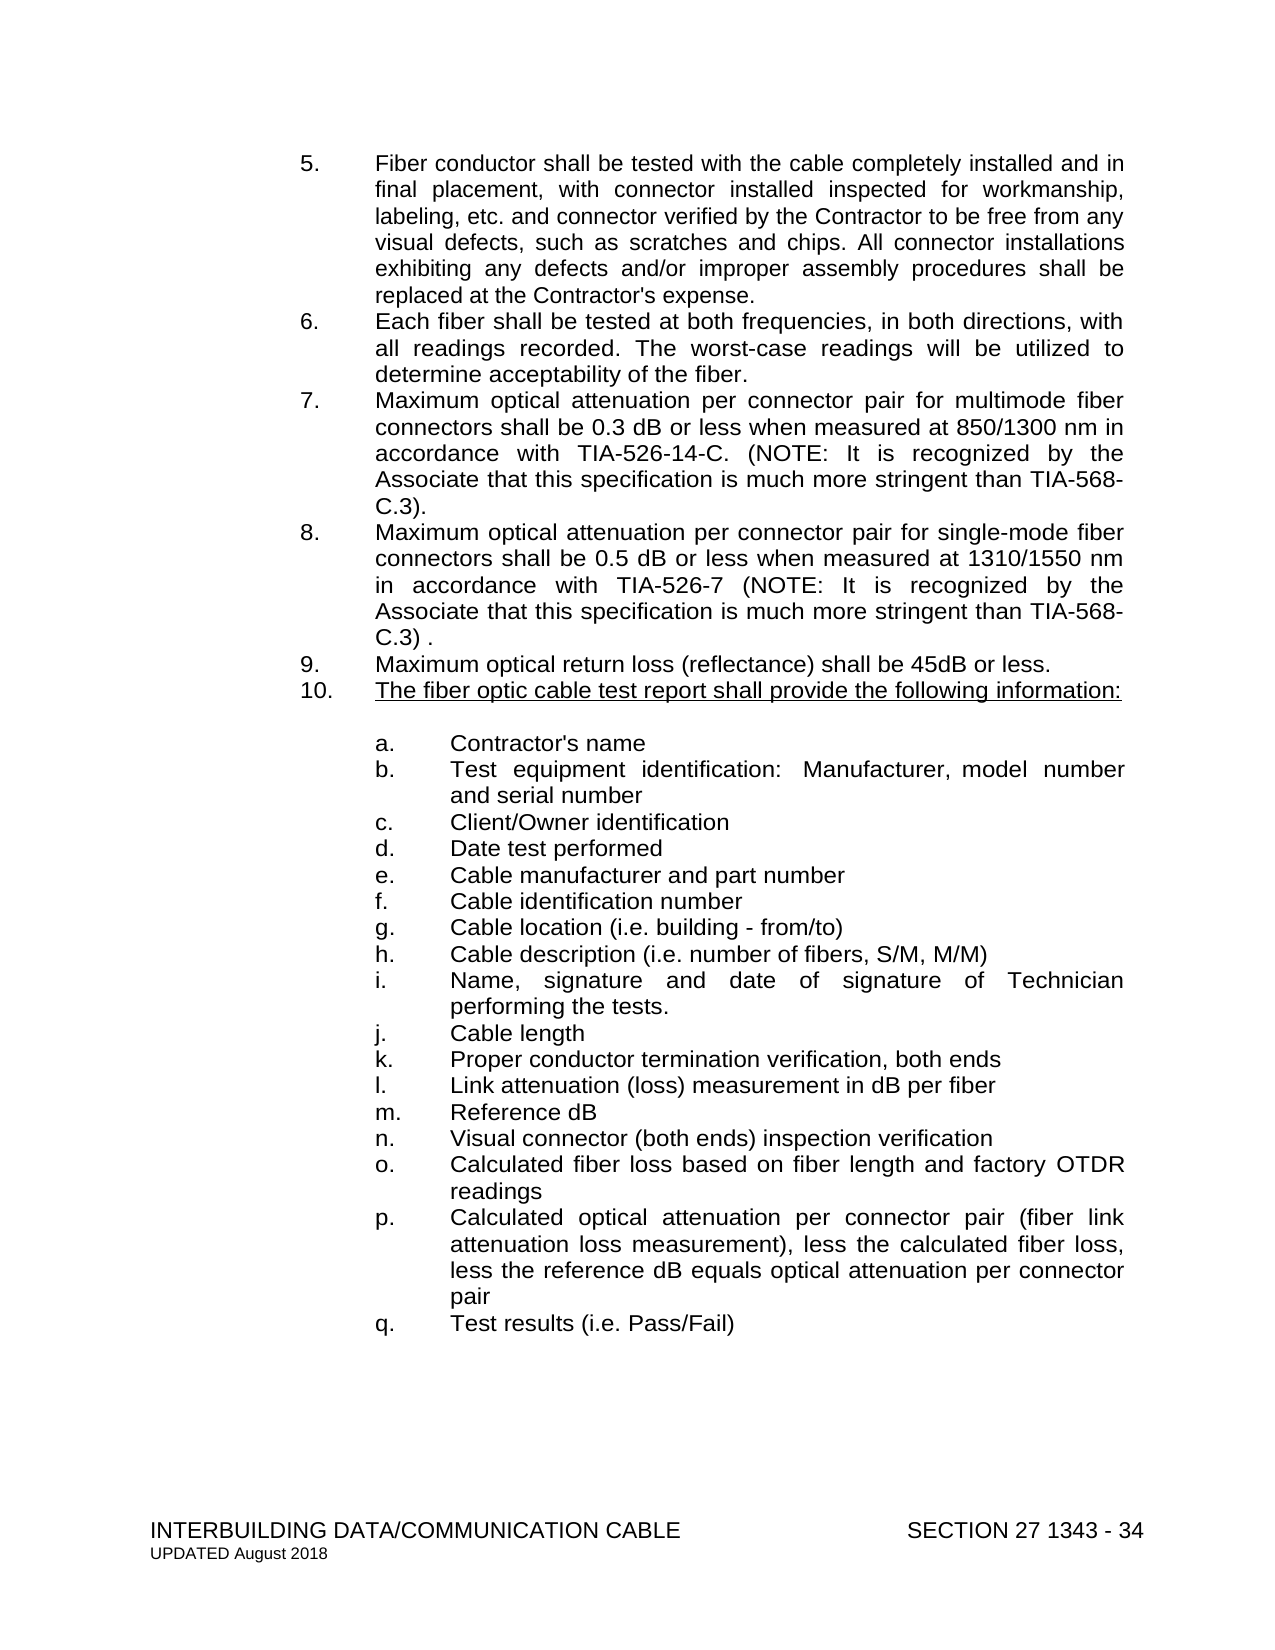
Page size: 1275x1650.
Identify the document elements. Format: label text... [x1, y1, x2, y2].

text p. Calculated optical attenuation per connector pair (fiber link attenuation loss measurement), less the calculated fiber loss, less the reference dB equals optical attenuation per connector pair [375, 1204, 1125, 1309]
text q. Test results (i.e. Pass/Fail) [375, 1309, 1125, 1336]
text h. Cable description (i.e. number of fibers, S/M, M/M) [375, 941, 1125, 967]
text m. Reference dB [375, 1099, 1125, 1125]
text a. Contractor's name [375, 730, 1125, 756]
text k. Proper conductor termination verification, both ends [375, 1046, 1125, 1072]
text d. Date test performed [375, 835, 1125, 862]
text c. Client/Owner identification [375, 809, 1125, 835]
text 7. Maximum optical attenuation per connector pair for multimode fiber connectors shall be 0.3 dB or less when measured at 850/1300 nm in accordance with TIA-526-14-C. (NOTE: It is recognized by the Associate that this specification is much more stringent than TIA-568-C.3). [300, 387, 1125, 519]
text 6. Each fiber shall be tested at both frequencies, in both directions, with all readings recorded. The worst-case readings will be utilized to determine acceptability of the fiber. [300, 308, 1125, 387]
text f. Cable identification number [375, 888, 1125, 914]
text j. Cable length [375, 1020, 1125, 1046]
text n. Visual connector (both ends) inspection verification [375, 1125, 1125, 1151]
text o. Calculated fiber loss based on fiber length and factory OTDR readings [375, 1151, 1125, 1204]
text 5. Fiber conductor shall be tested with the cable completely installed and in final placement, with connector installed inspected for workmanship, labeling, etc. and connector verified by the Contractor to be free from any visual defects, such as scratches and chips. All connector installations exhibiting any defects and/or improper assembly procedures shall be replaced at the Contractor's expense. [300, 150, 1125, 308]
text g. Cable location (i.e. building - from/to) [375, 914, 1125, 941]
text e. Cable manufacturer and part number [375, 862, 1125, 888]
text 10. The fiber optic cable test report shall provide the following information: [300, 677, 1125, 703]
text i. Name, signature and date of signature of Technician performing the tests. [375, 967, 1125, 1020]
text l. Link attenuation (loss) measurement in dB per fiber [375, 1072, 1125, 1099]
text 8. Maximum optical attenuation per connector pair for single-mode fiber connectors shall be 0.5 dB or less when measured at 1310/1550 nm in accordance with TIA-526-7 (NOTE: It is recognized by the Associate that this specification is much more stringent than TIA-568-C.3) . [300, 519, 1125, 651]
text b. Test equipment identification: Manufacturer, model number and serial number [375, 756, 1125, 809]
text 9. Maximum optical return loss (reflectance) shall be 45dB or less. [300, 651, 1125, 677]
